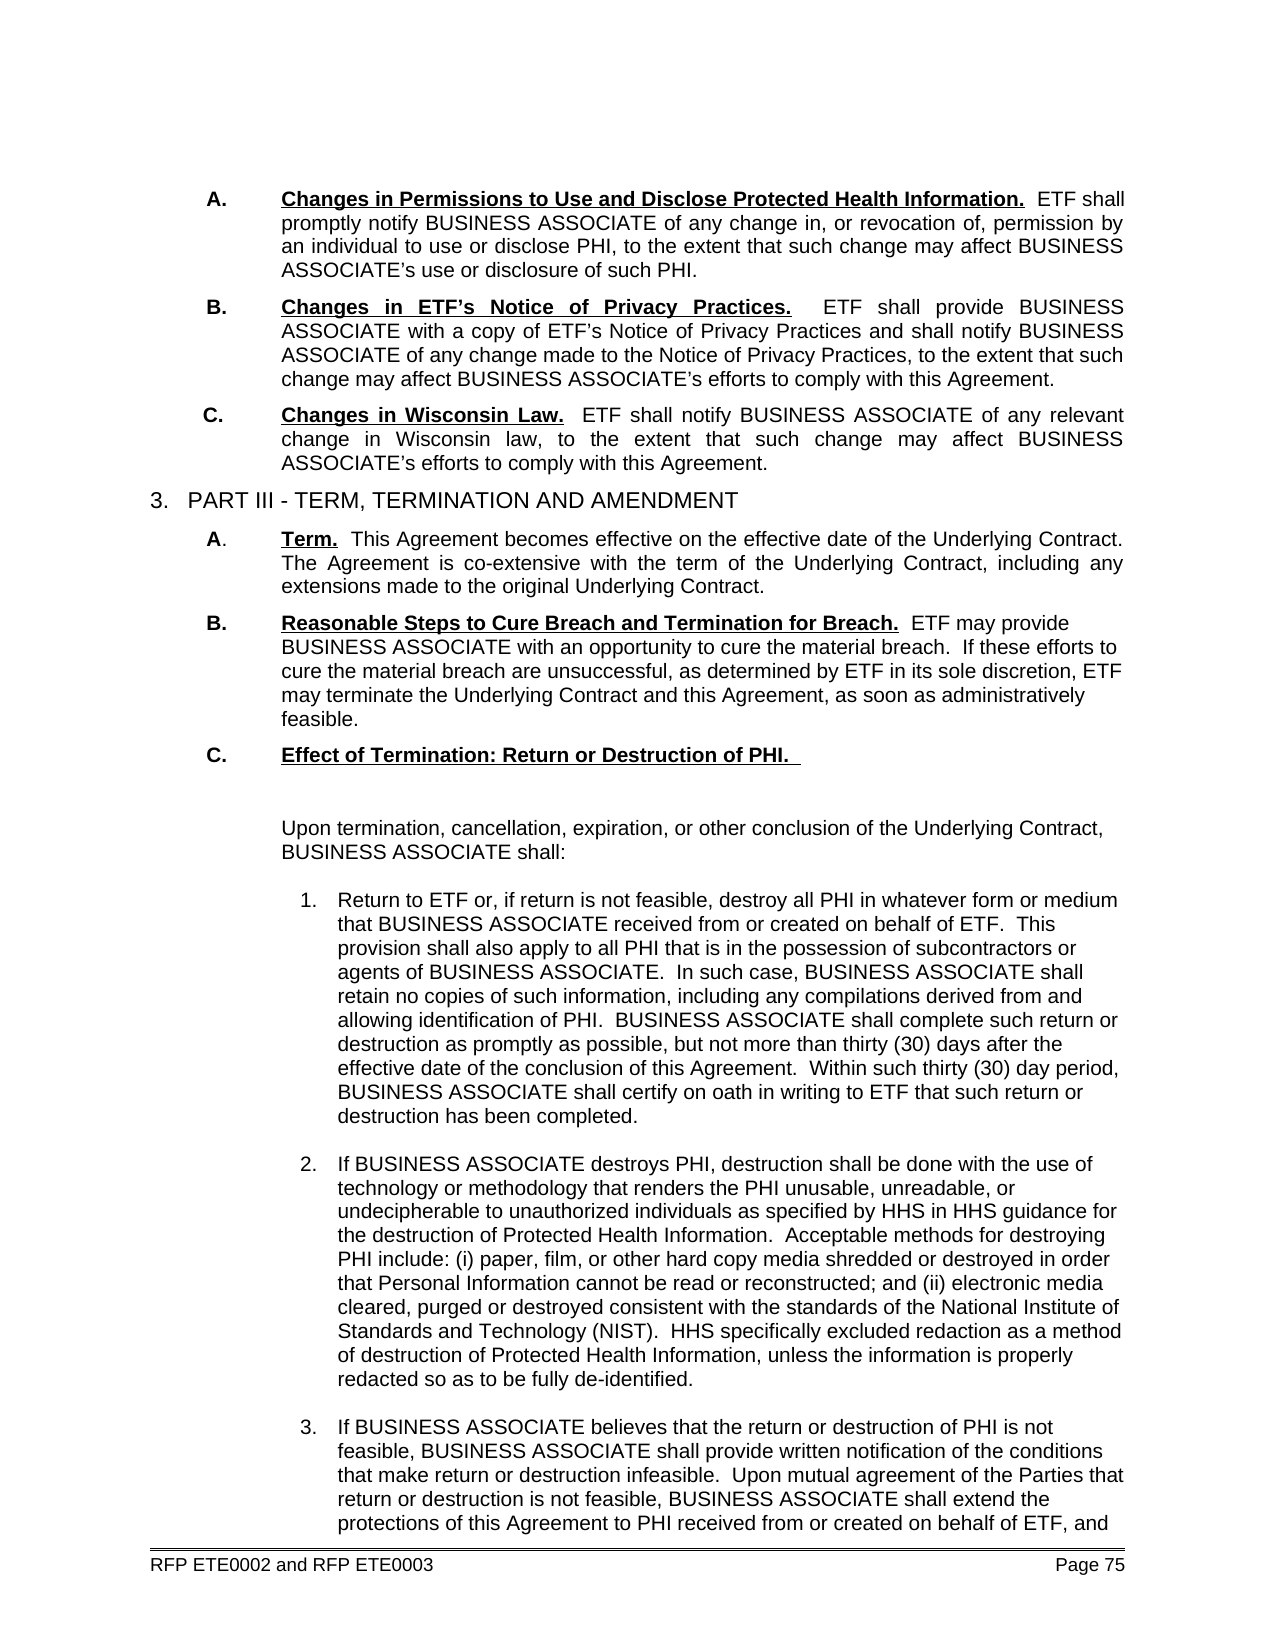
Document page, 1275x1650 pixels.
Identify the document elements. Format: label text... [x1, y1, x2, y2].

text B. Changes in ETF’s Notice of Privacy Practices. ETF shall provide BUSINESS ASSOCIATE with a copy of ETF’s Notice of Privacy Practices and shall notify BUSINESS ASSOCIATE of any change made to the Notice of Privacy Practices, to the extent that such change may affect BUSINESS ASSOCIATE’s efforts to comply with this Agreement. [206, 295, 1125, 391]
text A. Changes in Permissions to Use and Disclose Protected Health Information. ETF shall promptly notify BUSINESS ASSOCIATE of any change in, or revocation of, permission by an individual to use or disclose PHI, to the extent that such change may affect BUSINESS ASSOCIATE’s use or disclosure of such PHI. [206, 186, 1125, 282]
list PART III - TERM, TERMINATION AND AMENDMENT [150, 487, 1125, 514]
text B. Reasonable Steps to Cure Breach and Termination for Breach. ETF may provide BUSINESS ASSOCIATE with an opportunity to cure the material breach. If these efforts to cure the material breach are unsuccessful, as determined by ETF in its sole discretion, ETF may terminate the Underlying Contract and this Agreement, as soon as administratively feasible. [206, 611, 1125, 731]
text Upon termination, cancellation, expiration, or other conclusion of the Underlying Contract, BUSINESS ASSOCIATE shall: [281, 816, 1125, 864]
text C. Changes in Wisconsin Law. ETF shall notify BUSINESS ASSOCIATE of any relevant change in Wisconsin law, to the extent that such change may affect BUSINESS ASSOCIATE’s efforts to comply with this Agreement. [197, 403, 1125, 475]
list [300, 1415, 1125, 1535]
list Return to ETF or, if return is not feasible, destroy all PHI in whatever form or medium that BUSINESS ASSOCIATE received from or created on behalf of ETF. This provision shall also apply to all PHI that is in the possession of subcontractors or agents of BUSINESS ASSOCIATE. In such case, BUSINESS ASSOCIATE shall retain no copies of such information, including any compilations derived from and allowing identification of PHI. BUSINESS ASSOCIATE shall complete such return or destruction as promptly as possible, but not more than thirty (30) days after the effective date of the conclusion of this Agreement. Within such thirty (30) day period, BUSINESS ASSOCIATE shall certify on oath in writing to ETF that such return or destruction has been completed. [300, 888, 1125, 1127]
text A. Term. This Agreement becomes effective on the effective date of the Underlying Contract. The Agreement is co-extensive with the term of the Underlying Contract, including any extensions made to the original Underlying Contract. [206, 526, 1125, 598]
list Effect of Termination: Return or Destruction of PHI. [206, 743, 1125, 767]
list If BUSINESS ASSOCIATE destroys PHI, destruction shall be done with the use of technology or methodology that renders the PHI unusable, unreadable, or undecipherable to unauthorized individuals as specified by HHS in HHS guidance for the destruction of Protected Health Information. Acceptable methods for destroying PHI include: (i) paper, film, or other hard copy media shredded or destroyed in order that Personal Information cannot be read or reconstructed; and (ii) electronic media cleared, purged or destroyed consistent with the standards of the National Institute of Standards and Technology (NIST). HHS specifically excluded redaction as a method of destruction of Protected Health Information, unless the information is properly redacted so as to be fully de-identified. [300, 1151, 1125, 1391]
